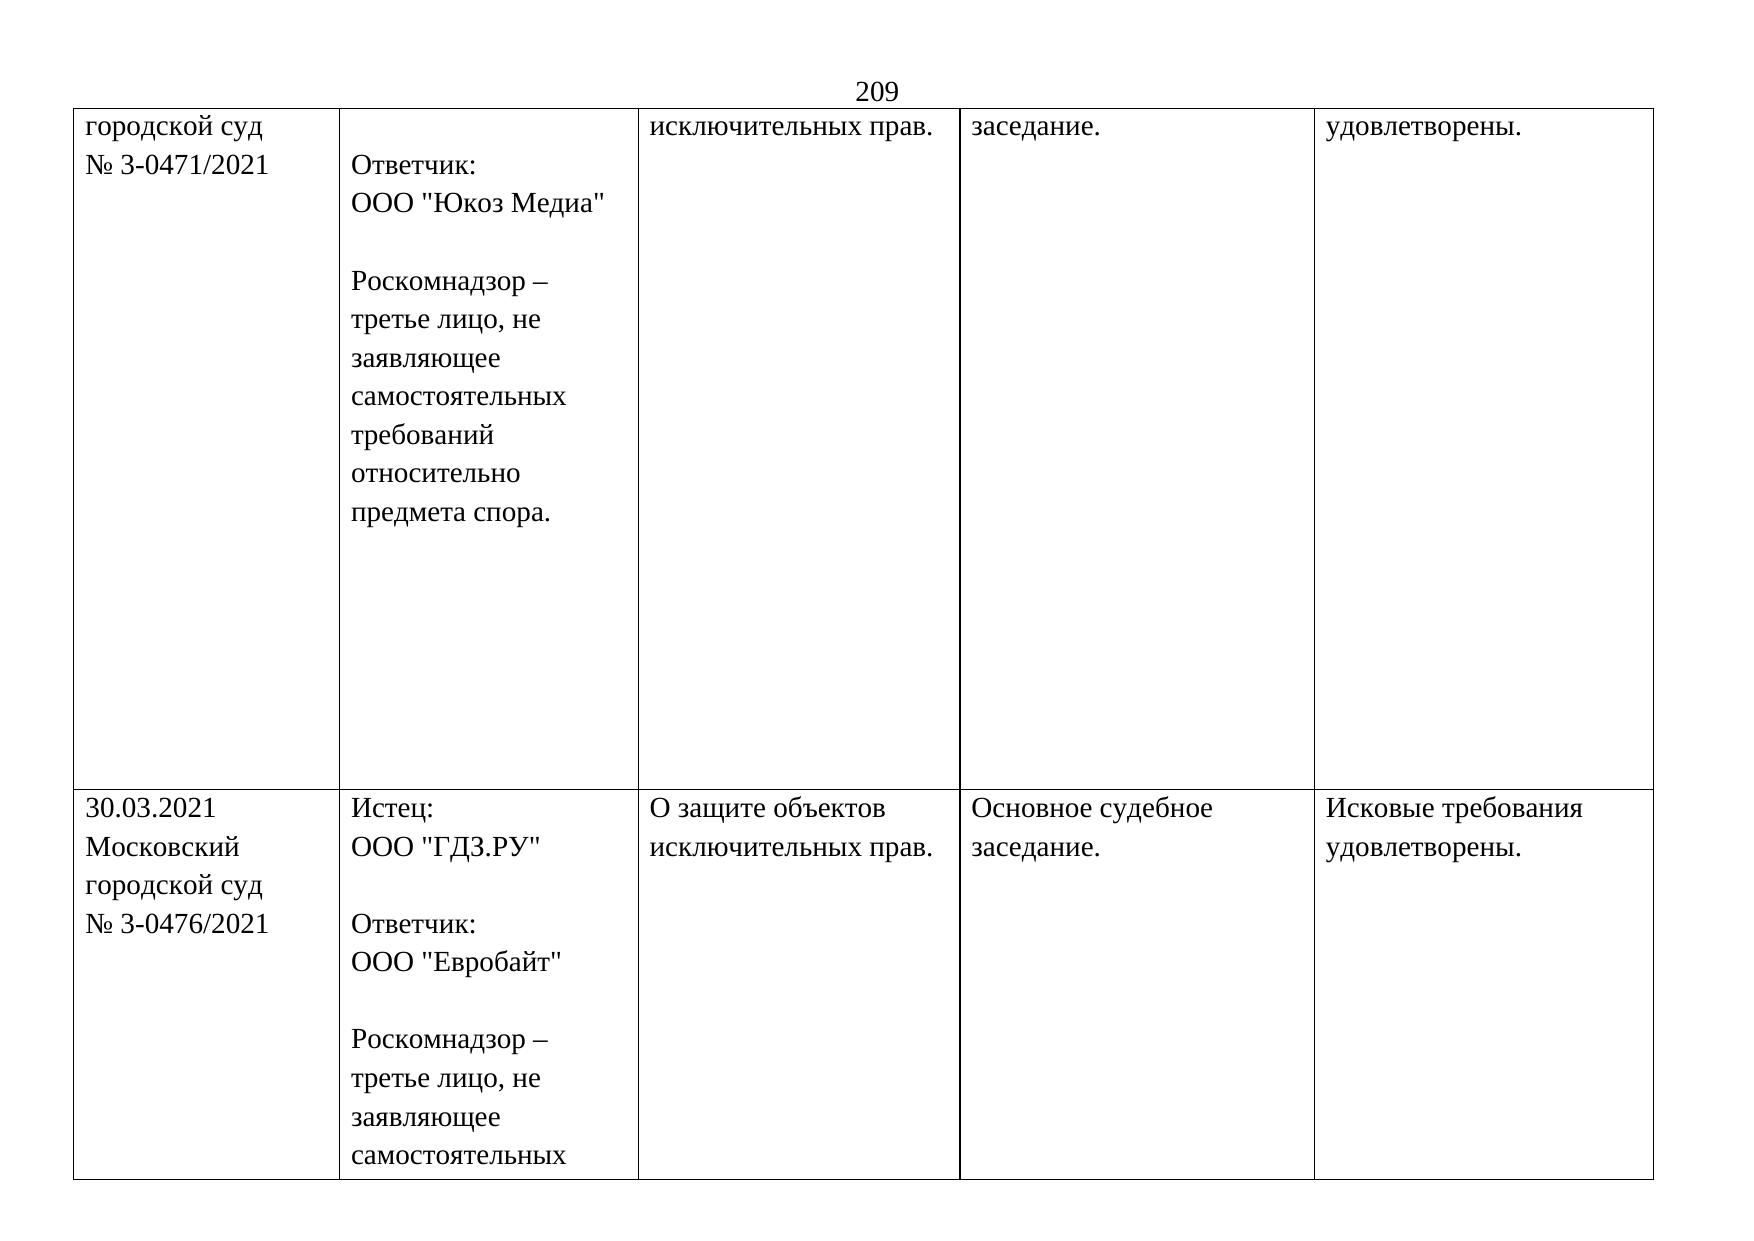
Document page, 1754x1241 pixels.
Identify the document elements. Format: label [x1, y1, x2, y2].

table_cell [340, 790, 638, 1179]
table_cell [961, 109, 1314, 789]
table_cell [1315, 109, 1653, 789]
table_cell [340, 109, 638, 789]
table_cell [639, 790, 959, 1179]
table_cell [74, 109, 339, 789]
table_cell [1315, 790, 1653, 1179]
table_cell [961, 790, 1314, 1179]
table_cell [639, 109, 959, 789]
table_cell [74, 790, 339, 1179]
